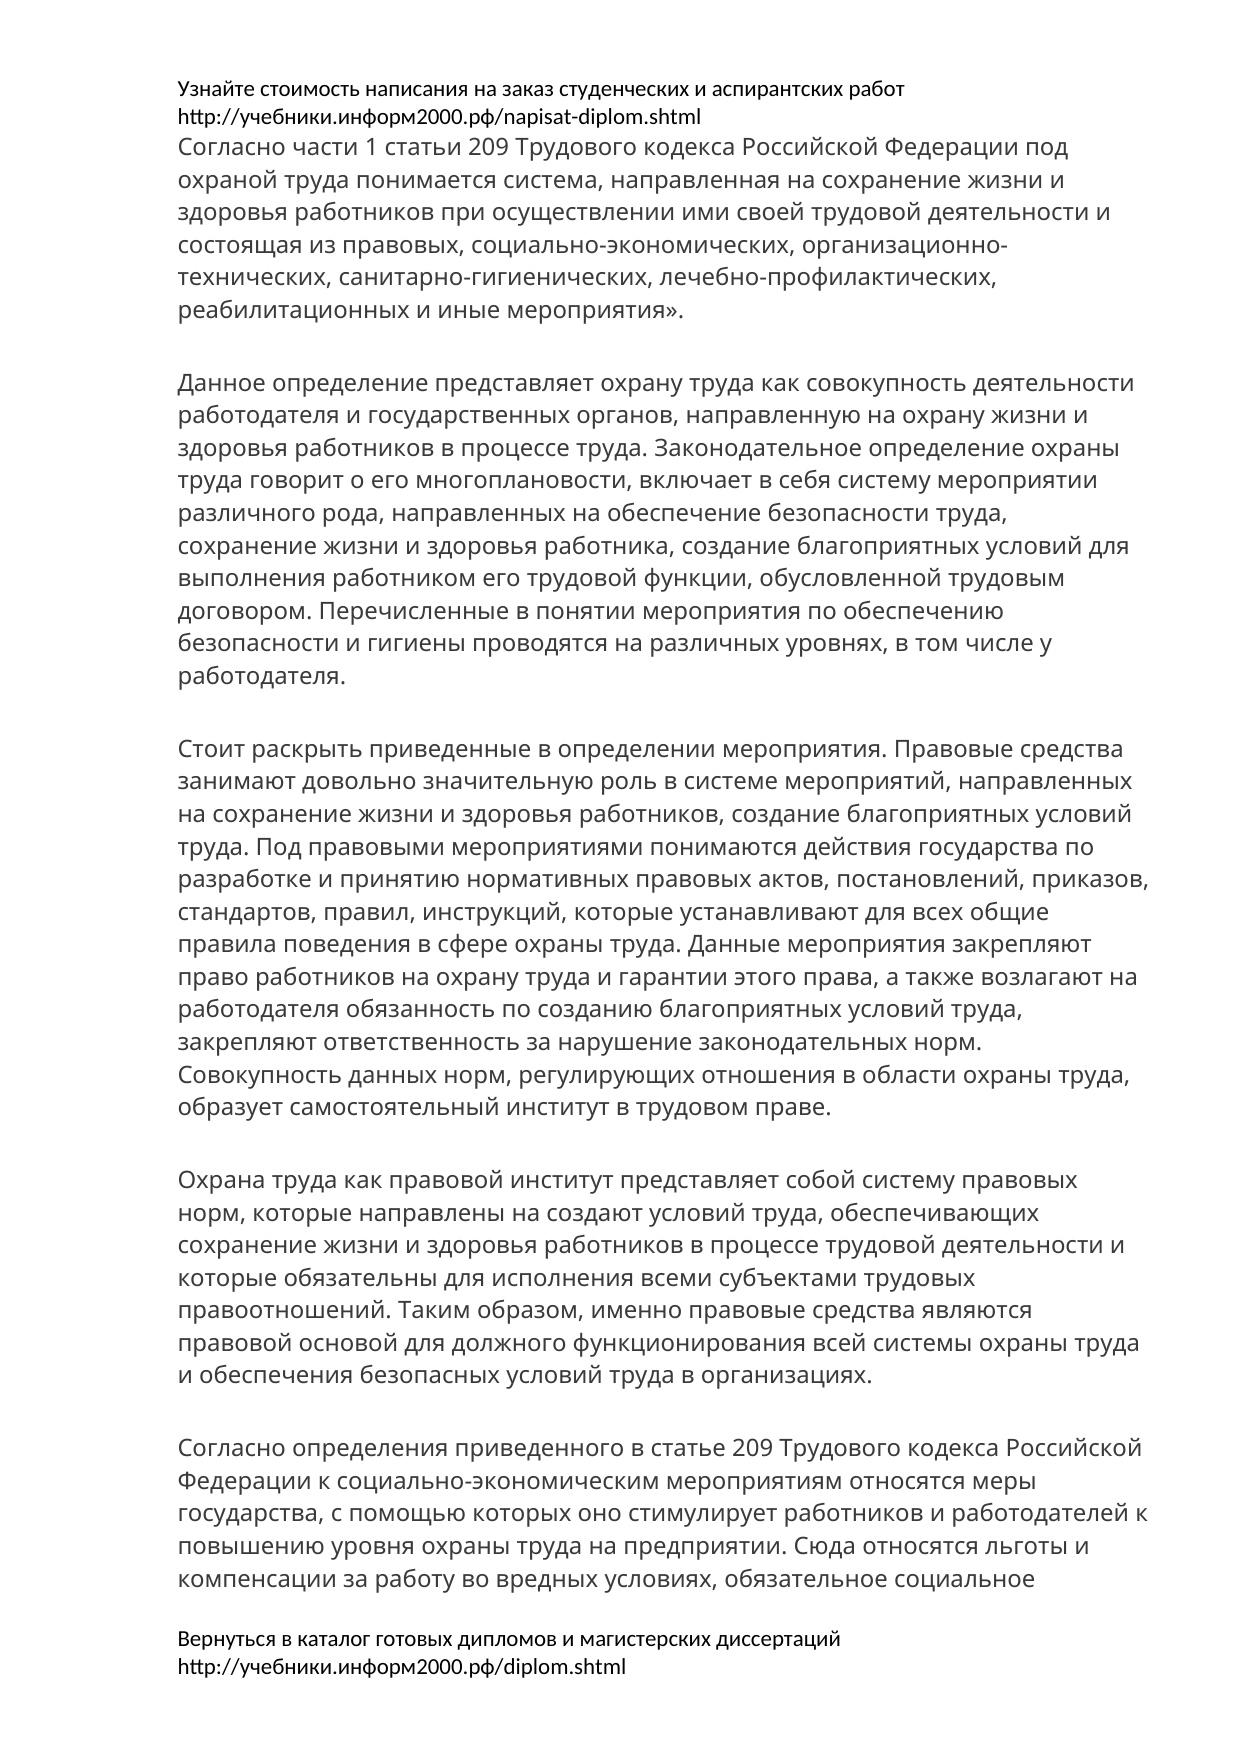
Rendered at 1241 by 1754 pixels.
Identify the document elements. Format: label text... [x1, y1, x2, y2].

text Стоит раскрыть приведенные в определении мероприятия. Правовые средства занимают довольно значительную роль в системе мероприятий, направленных на сохранение жизни и здоровья работников, создание благоприятных условий труда. Под правовыми мероприятиями понимаются действия государства по разработке и принятию нормативных правовых актов, постановлений, приказов, стандартов, правил, инструкций, которые устанавливают для всех общие правила поведения в сфере охраны труда. Данные мероприятия закрепляют право работников на охрану труда и гарантии этого права, а также возлагают на работодателя обязанность по созданию благоприятных условий труда, закрепляют ответственность за нарушение законодательных норм. Совокупность данных норм, регулирующих отношения в области охраны труда, образует самостоятельный институт в трудовом праве. [177, 731, 1152, 1123]
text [177, 130, 1152, 325]
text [177, 1431, 1152, 1594]
text Данное определение представляет охрану труда как совокупность деятельности работодателя и государственных органов, направленную на охрану жизни и здоровья работников в процессе труда. Законодательное определение охраны труда говорит о его многоплановости, включает в себя систему мероприятии различного рода, направленных на обеспечение безопасности труда, сохранение жизни и здоровья работника, создание благоприятных условий для выполнения работником его трудовой функции, обусловленной трудовым договором. Перечисленные в понятии мероприятия по обеспечению безопасности и гигиены проводятся на различных уровнях, в том числе у работодателя. [177, 365, 1152, 691]
text Охрана труда как правовой институт представляет собой систему правовых норм, которые направлены на создают условий труда, обеспечивающих сохранение жизни и здоровья работников в процессе трудовой деятельности и которые обязательны для исполнения всеми субъектами трудовых правоотношений. Таким образом, именно правовые средства являются правовой основой для должного функционирования всей системы охраны труда и обеспечения безопасных условий труда в организациях. [177, 1163, 1152, 1391]
